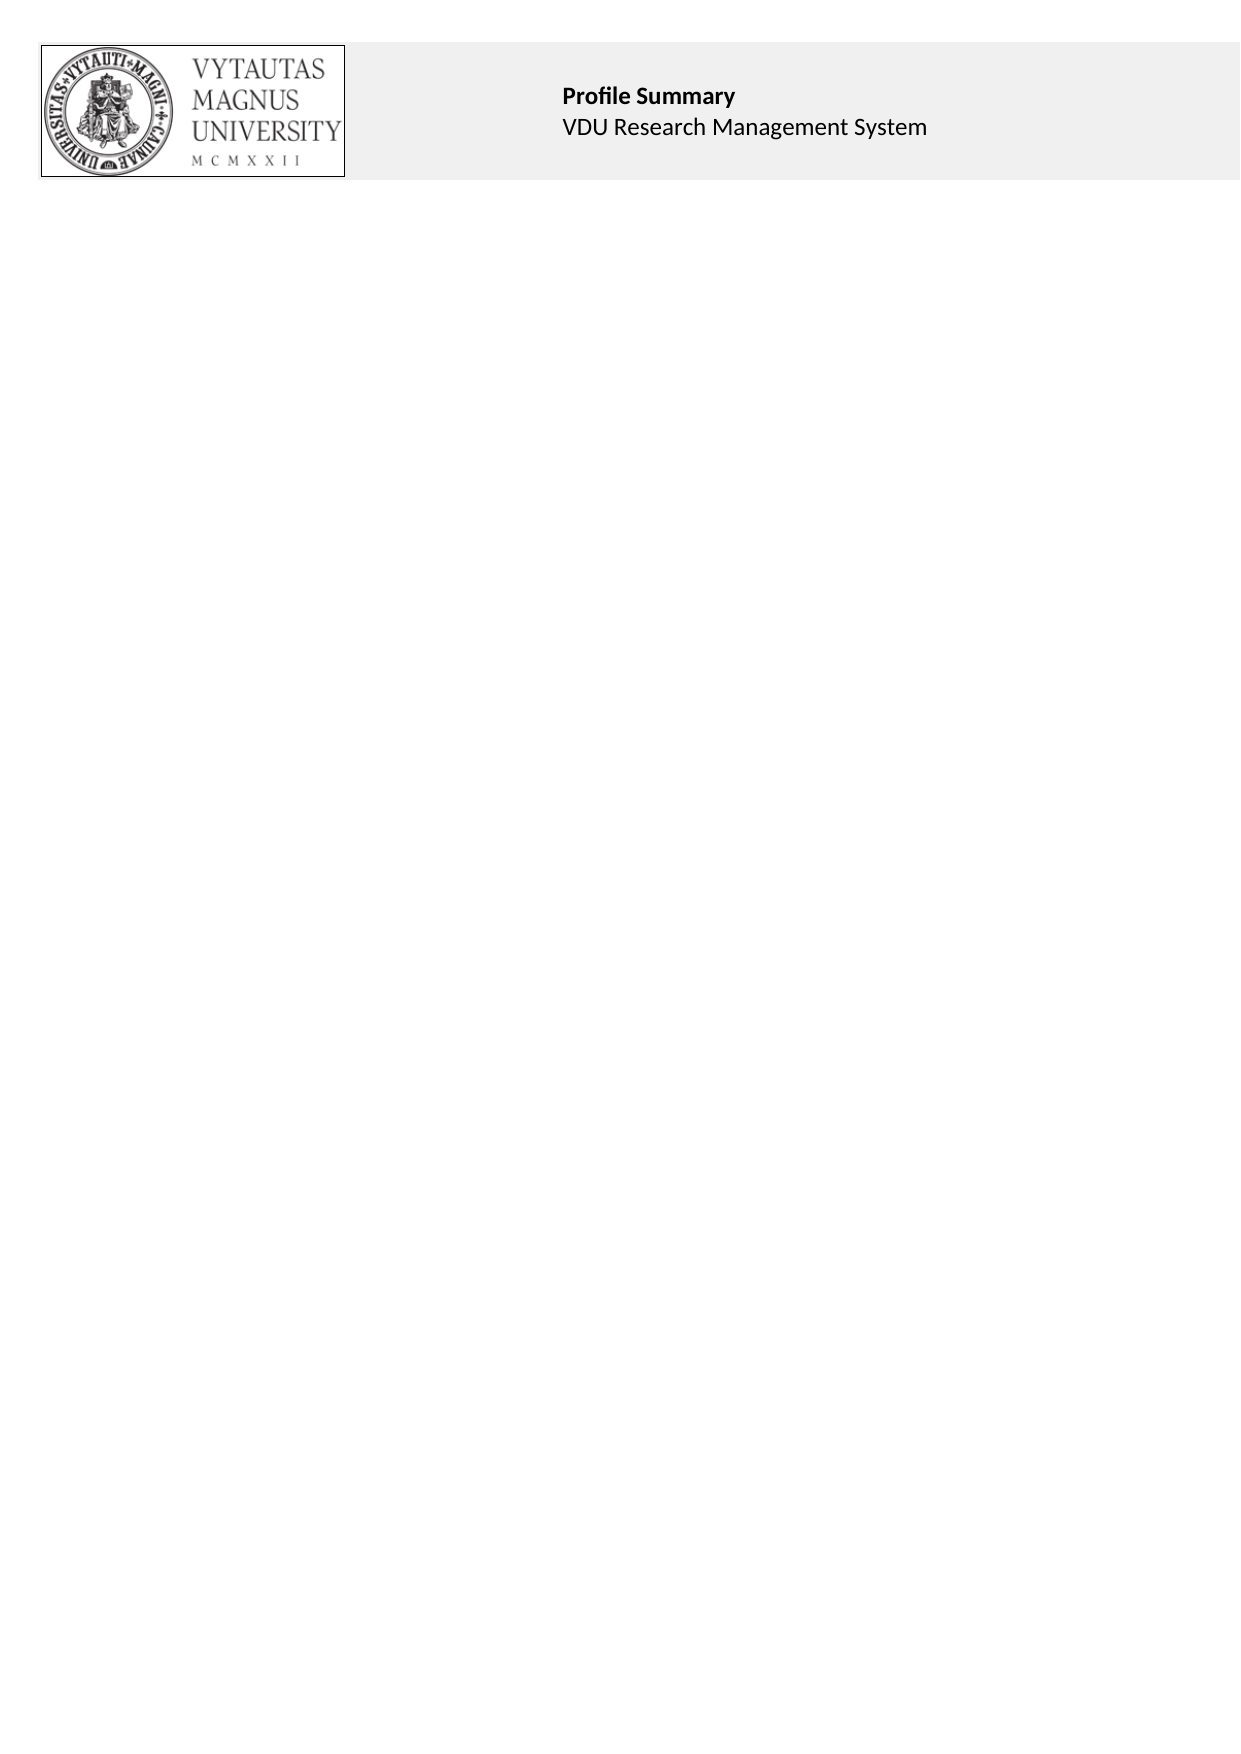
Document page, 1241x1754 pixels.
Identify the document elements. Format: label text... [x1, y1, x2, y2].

picture [42, 46, 344, 176]
table_header [38, 42, 559, 180]
table_header Profile Summary VDU Research Management System https://www.vdu.lt/cris/cris/rp/rp03475 [559, 42, 1240, 180]
